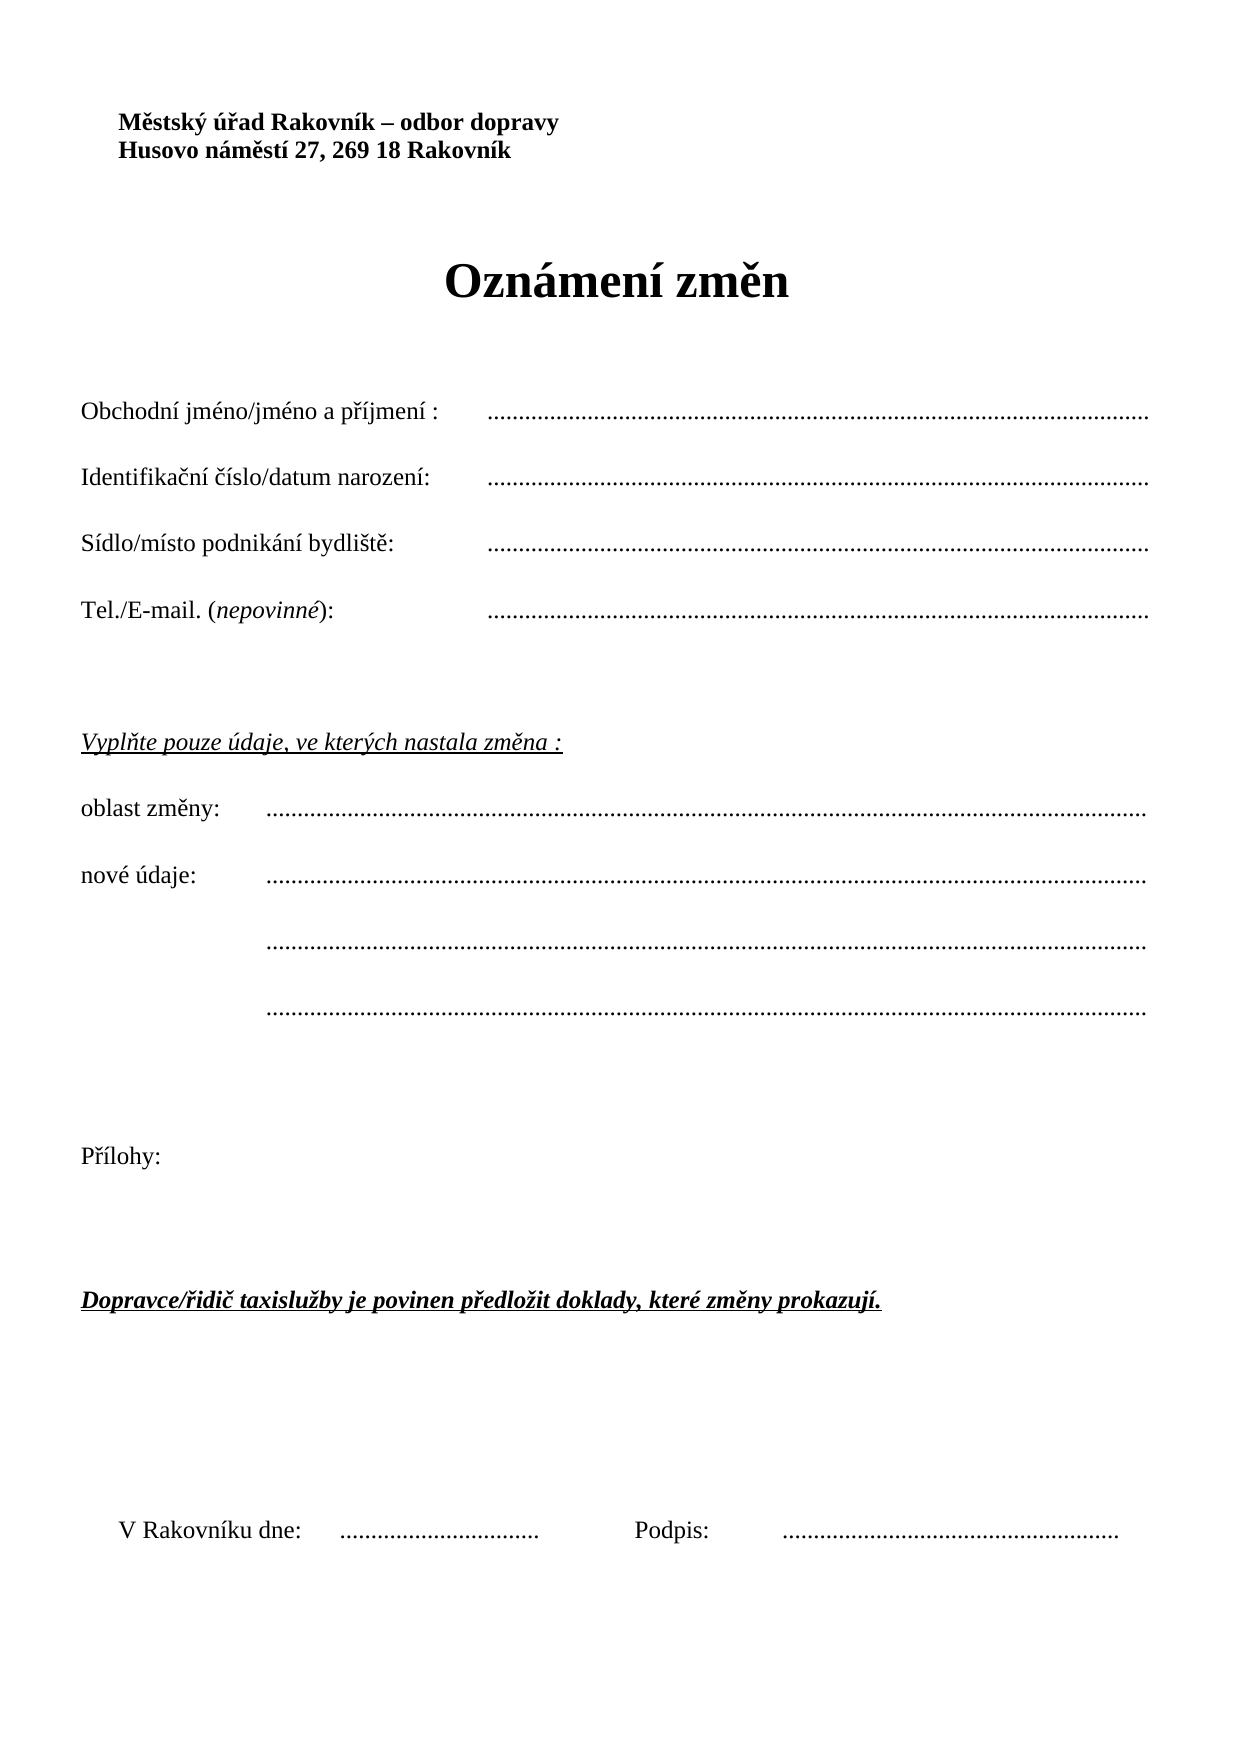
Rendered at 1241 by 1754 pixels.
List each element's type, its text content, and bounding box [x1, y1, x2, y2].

text Dopravce/řidič taxislužby je povinen předložit doklady, které změny prokazují. [81, 1285, 1152, 1313]
text oblast změny: ............................................................................................................................................. [81, 793, 1152, 822]
text V Rakovníku dne: ................................ Podpis: ...................................................... [118, 1515, 1122, 1544]
text Vyplňte pouze údaje, ve kterých nastala změna : [81, 727, 1152, 756]
text Přílohy: [81, 1141, 1152, 1170]
text Oznámení změn [81, 251, 1152, 308]
text ............................................................................................................................................. [154, 992, 1152, 1021]
text Obchodní jméno/jméno a příjmení : .......................................................................................................... [81, 396, 1152, 425]
text nové údaje: ............................................................................................................................................. [81, 860, 1152, 888]
text Tel./E-mail. (nepovinné): .......................................................................................................... [81, 595, 1152, 623]
text Městský úřad Rakovník – odbor dopravy Husovo náměstí 27, 269 18 Rakovník [118, 107, 1122, 164]
text Sídlo/místo podnikání bydliště: .......................................................................................................... [81, 528, 1152, 557]
text ............................................................................................................................................. [154, 926, 1152, 955]
text Identifikační číslo/datum narození: .......................................................................................................... [81, 462, 1152, 491]
